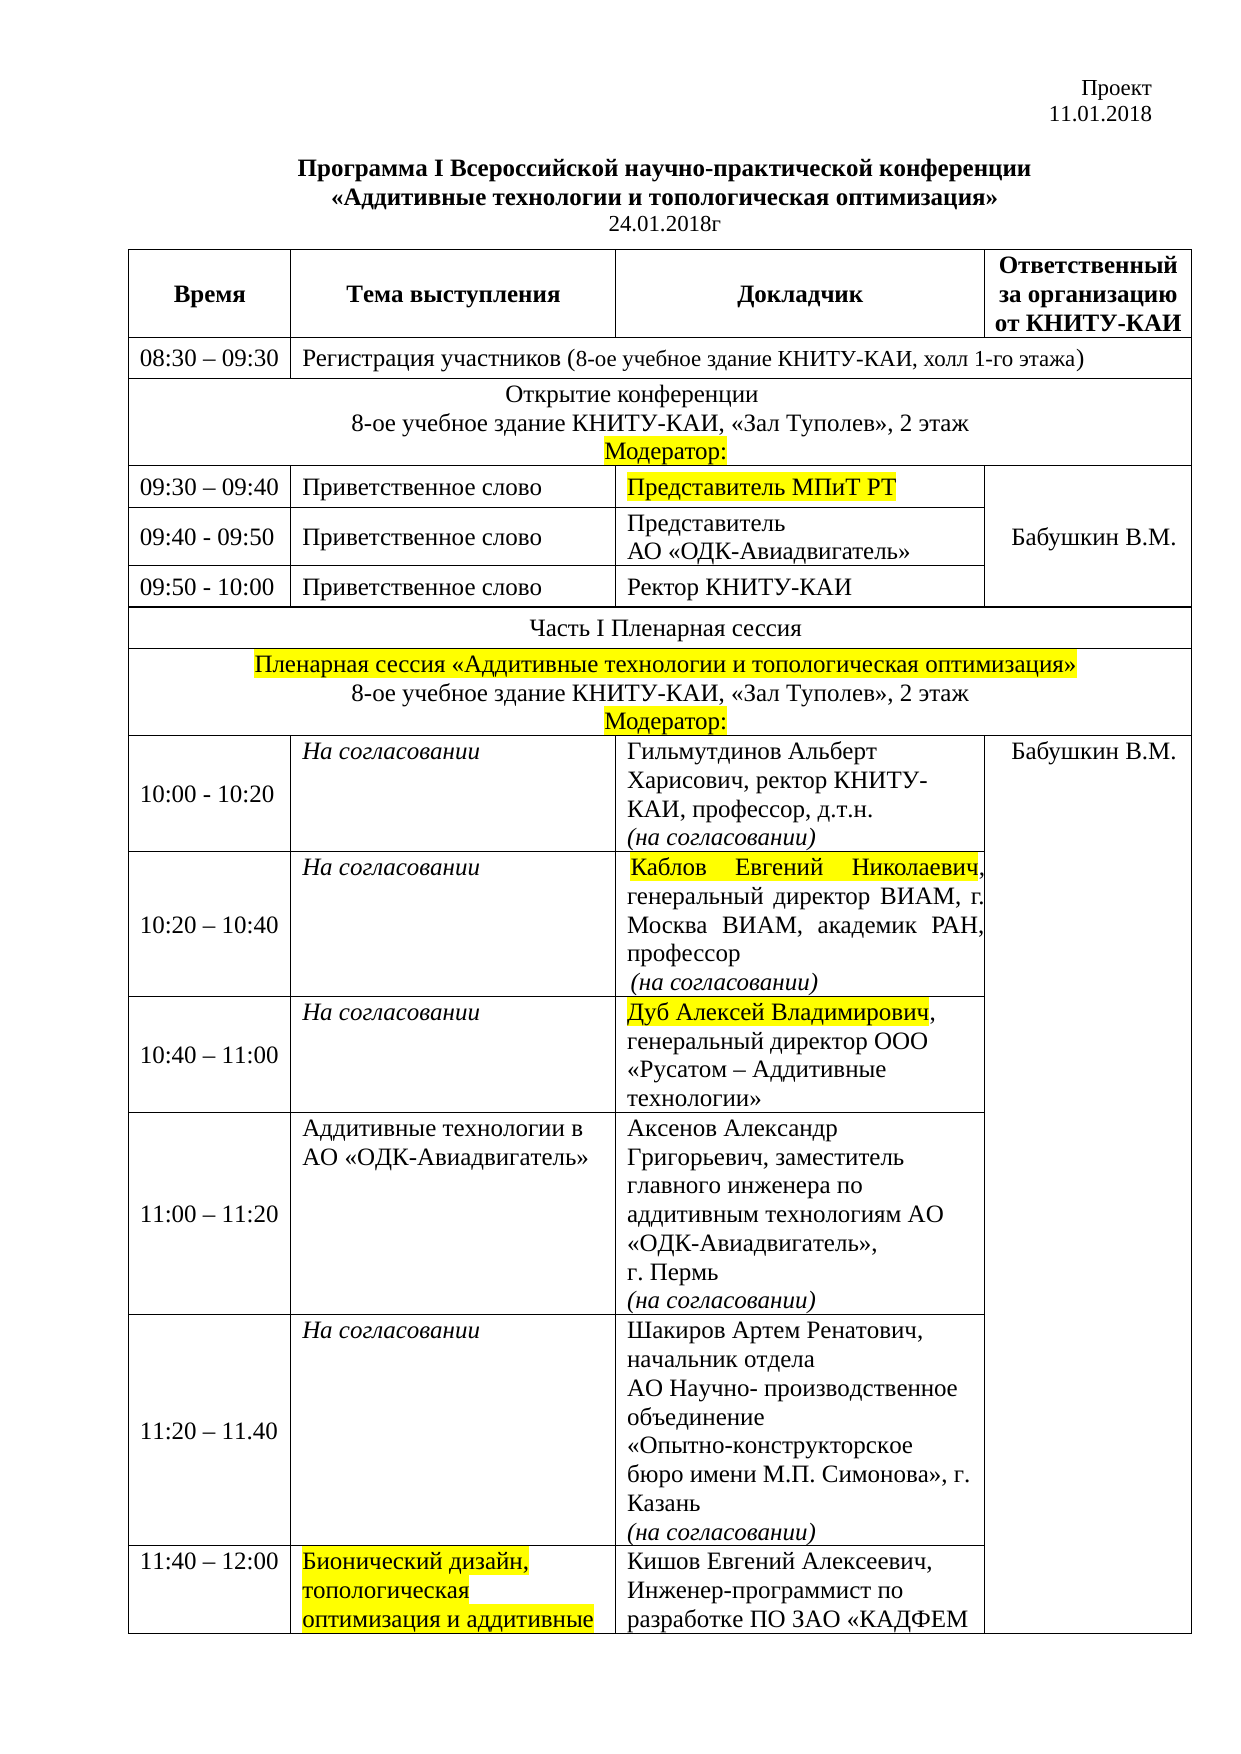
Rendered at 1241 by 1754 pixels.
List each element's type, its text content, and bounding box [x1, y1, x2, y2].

table_cell 10:20 – 10:40 [129, 852, 290, 996]
table_cell Приветственное слово [291, 508, 615, 565]
table_cell Пленарная сессия «Аддитивные технологии и топологическая оптимизация» 8-ое учебное здание КНИТУ-КАИ, «Зал Туполев», 2 этаж Модератор: [129, 649, 1191, 735]
table_cell 10:00 - 10:20 [129, 736, 290, 851]
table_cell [616, 1546, 984, 1633]
table_cell Дуб Алексей Владимирович, генеральный директор ООО «Русатом – Аддитивные технологии» [616, 997, 984, 1112]
table_cell 10:40 – 11:00 [129, 997, 290, 1112]
table_cell На согласовании [291, 997, 615, 1112]
table_cell Представитель МПиТ РТ [616, 466, 984, 507]
table_header Докладчик [616, 250, 984, 337]
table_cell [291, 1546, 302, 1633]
table_cell Приветственное слово [291, 466, 615, 507]
table_cell Бабушкин В.М. [985, 466, 1191, 606]
table_cell 09:50 - 10:00 [129, 566, 290, 606]
text Программа I Всероссийской научно-практической конференции [177, 153, 1152, 182]
table_cell 08:30 – 09:30 [129, 338, 290, 378]
table_cell Открытие конференции 8-ое учебное здание КНИТУ-КАИ, «Зал Туполев», 2 этаж Модератор: [129, 379, 1191, 465]
table_cell 09:30 – 09:40 [129, 466, 290, 507]
table_cell Бабушкин В.М. [985, 736, 1191, 1633]
table_cell Часть I Пленарная сессия [129, 608, 1191, 648]
table_cell Каблов Евгений Николаевич, генеральный директор ВИАМ, г. Москва ВИАМ, академик РАН, профессор (на согласовании) [616, 852, 984, 996]
table_cell Приветственное слово [291, 566, 615, 606]
table_cell На согласовании [291, 736, 615, 851]
table_cell Представитель АО «ОДК-Авиадвигатель» [616, 508, 984, 565]
table_cell Регистрация участников (8-ое учебное здание КНИТУ-КАИ, холл 1-го этажа) [291, 338, 1191, 378]
text 11.01.2018 [177, 100, 1152, 127]
table_cell Бионический дизайн, топологическая оптимизация и аддитивные технологии с использованием ANSYS На согласовании [469, 1546, 615, 1633]
table_header Время [129, 250, 290, 337]
table_header Тема выступления [291, 250, 615, 337]
table_cell 11:40 – 12:00 [129, 1546, 290, 1633]
table_cell 09:40 - 09:50 [129, 508, 290, 565]
table_cell 11:20 – 11.40 [129, 1315, 290, 1545]
table_cell На согласовании [291, 1315, 615, 1545]
table_cell На согласовании [291, 852, 615, 996]
table_cell 11:00 – 11:20 [129, 1113, 290, 1314]
table_cell Шакиров Артем Ренатович, начальник отдела АО Научно- производственное объединение «Опытно-конструкторское бюро имени М.П. Симонова», г. Казань (на согласовании) [616, 1315, 984, 1545]
table_cell Гильмутдинов Альберт Харисович, ректор КНИТУ-КАИ, профессор, д.т.н. (на согласовании) [616, 736, 984, 851]
table_header Ответственный за организацию от КНИТУ-КАИ [985, 250, 1191, 337]
table_cell Ректор КНИТУ-КАИ [616, 566, 984, 606]
text «Аддитивные технологии и топологическая оптимизация» [177, 182, 1152, 210]
text Проект [177, 74, 1152, 100]
text 24.01.2018г [177, 210, 1152, 237]
table_cell Аддитивные технологии в АО «ОДК-Авиадвигатель» [291, 1113, 615, 1314]
table_cell Аксенов Александр Григорьевич, заместитель главного инженера по аддитивным технологиям АО «ОДК-Авиадвигатель», г. Пермь (на согласовании) [616, 1113, 984, 1314]
